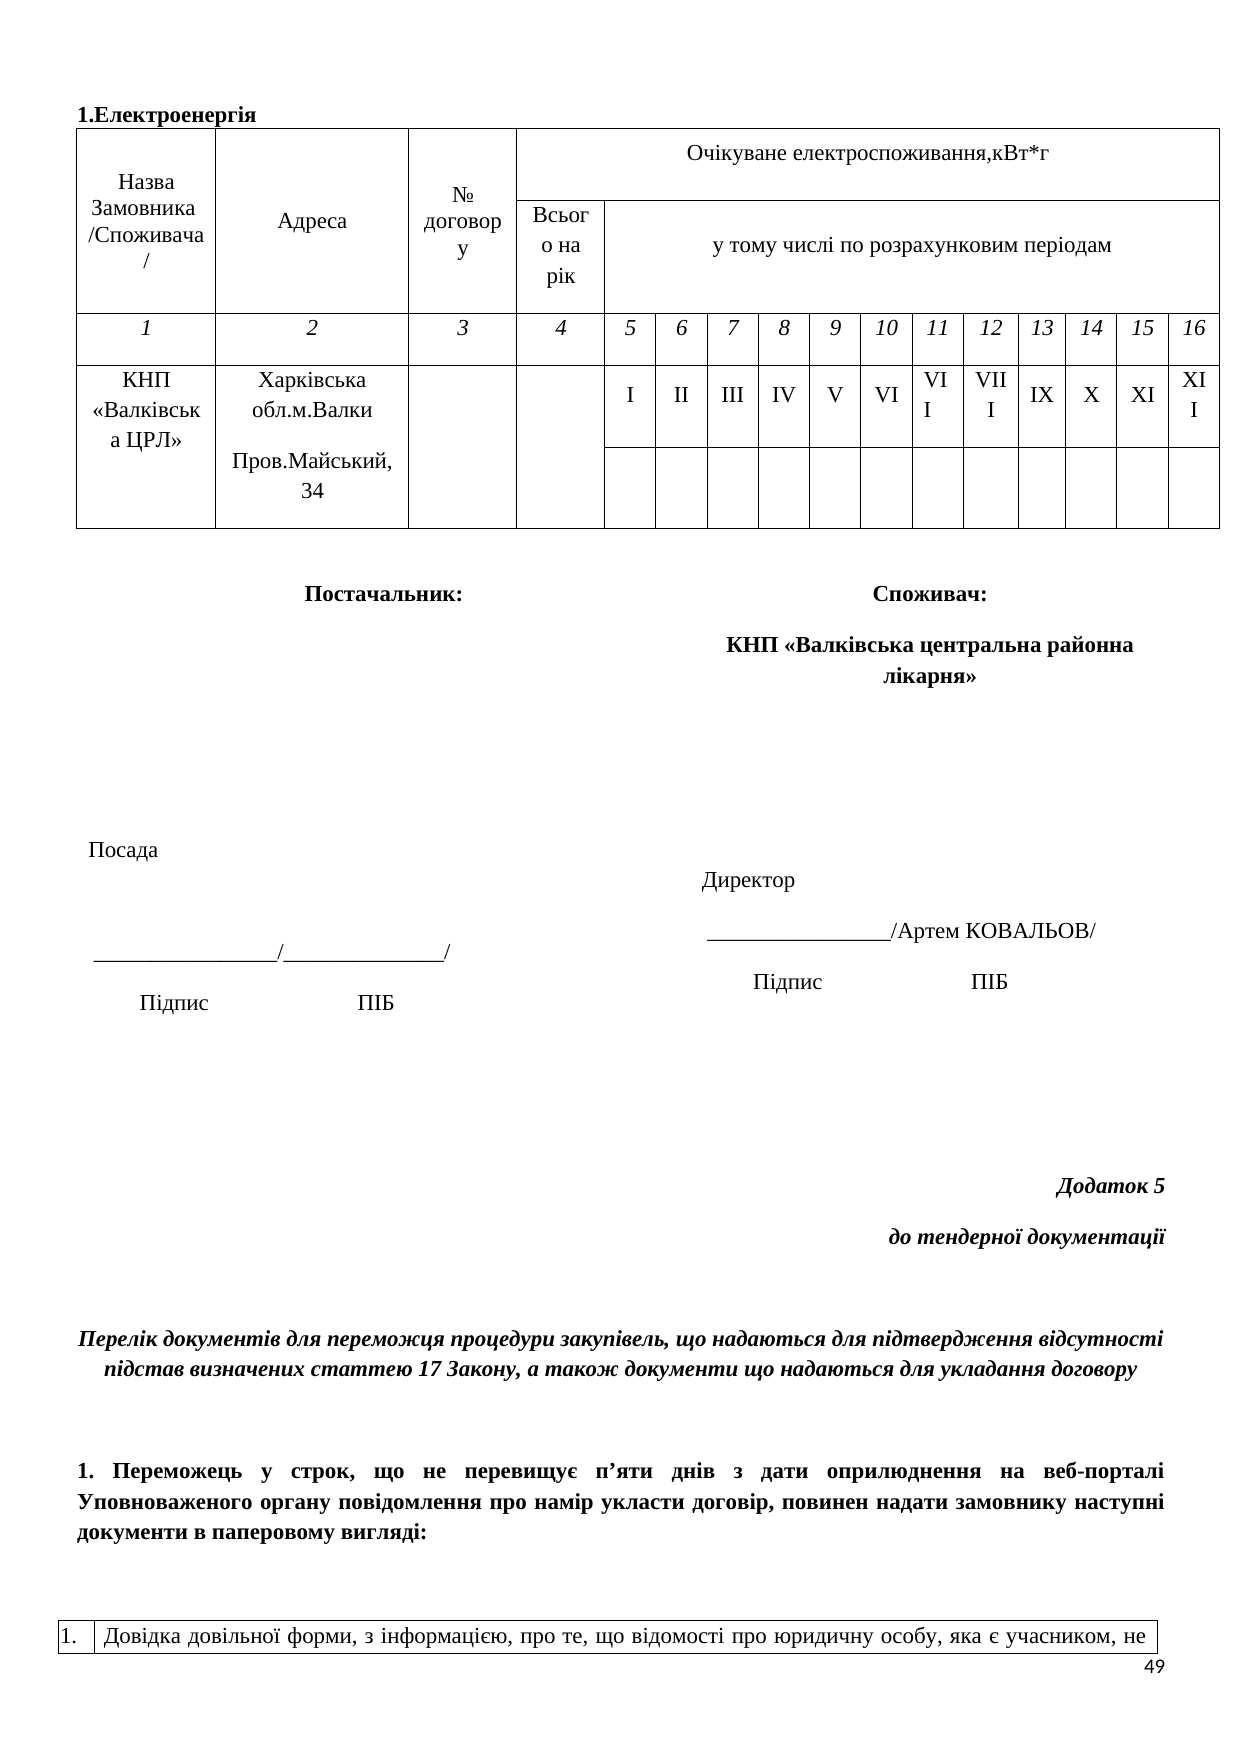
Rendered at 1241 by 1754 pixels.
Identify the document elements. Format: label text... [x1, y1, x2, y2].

text до тендерної документації [77, 1223, 1165, 1249]
table_cell VIII [964, 366, 1018, 447]
table_cell [1066, 448, 1116, 528]
table_header Постачальник: Посада ________________/______________/ Підпис ПІБ [77, 529, 690, 1070]
table_cell IX [1019, 366, 1065, 447]
table_header 1. [59, 1621, 94, 1652]
table_cell [708, 448, 758, 528]
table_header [95, 1621, 1157, 1652]
text Перелік документів для переможця процедури закупівель, що надаються для підтвердження відсутності підстав визначених статтею 17 Закону, а також документи що надаються для укладання договору [77, 1325, 1165, 1382]
table_cell 15 [1117, 314, 1168, 365]
table_header Споживач: КНП «Валківська центральна районна лікарня» Директор ________________/Артем КОВАЛЬОВ/ Підпис ПІБ [690, 529, 1169, 1070]
table_cell [656, 448, 707, 528]
table_cell I [605, 366, 655, 447]
table_cell 5 [605, 314, 655, 365]
table_cell у тому числі по розрахунковим періодам [605, 201, 1219, 313]
table_cell [964, 448, 1018, 528]
table_cell 1 [77, 314, 215, 365]
table_cell [517, 366, 604, 528]
table_cell [605, 448, 655, 528]
table_cell 12 [964, 314, 1018, 365]
table_cell 3 [409, 314, 516, 365]
table_cell III [708, 366, 758, 447]
table_cell 4 [517, 314, 604, 365]
table_cell XI [1117, 366, 1168, 447]
table_cell КНП «Валківська ЦРЛ» [77, 366, 215, 528]
table_cell IV [759, 366, 809, 447]
table_cell 6 [656, 314, 707, 365]
table_cell [861, 448, 912, 528]
table_cell X [1066, 366, 1116, 447]
table_cell 2 [216, 314, 408, 365]
table_cell VI [861, 366, 912, 447]
table_cell II [656, 366, 707, 447]
text Додаток 5 [77, 1172, 1165, 1198]
table_cell Всього на рік [517, 201, 604, 313]
table_header № договору [409, 129, 516, 313]
table_cell 8 [759, 314, 809, 365]
table_cell 10 [861, 314, 912, 365]
table_cell 16 [1169, 314, 1219, 365]
table_cell [759, 448, 809, 528]
table_cell [1169, 448, 1219, 528]
table_cell VII [913, 366, 963, 447]
table_cell V [810, 366, 860, 447]
table_header Назва Замовника /Споживача/ [77, 129, 215, 313]
table_cell 9 [810, 314, 860, 365]
table_cell Харківська обл.м.Валки Пров.Майський,34 [216, 366, 408, 528]
table_cell [810, 448, 860, 528]
table_header Адреса [216, 129, 408, 313]
table_cell XII [1169, 366, 1219, 447]
table_cell 13 [1019, 314, 1065, 365]
table_cell 7 [708, 314, 758, 365]
table_cell [409, 366, 516, 528]
table_header Очікуване електроспоживання,кВт*г [517, 129, 1219, 200]
table_cell [1019, 448, 1065, 528]
table_cell 11 [913, 314, 963, 365]
text 1.Електроенергія [77, 101, 1165, 128]
table_cell 14 [1066, 314, 1116, 365]
table_cell [913, 448, 963, 528]
text 1. Переможець у строк, що не перевищує п’яти днів з дати оприлюднення на веб-порталі Уповноваженого органу повідомлення про намір укласти договір, повинен надати замовнику наступні документи в паперовому вигляді: [77, 1457, 1165, 1544]
table_cell [1117, 448, 1168, 528]
